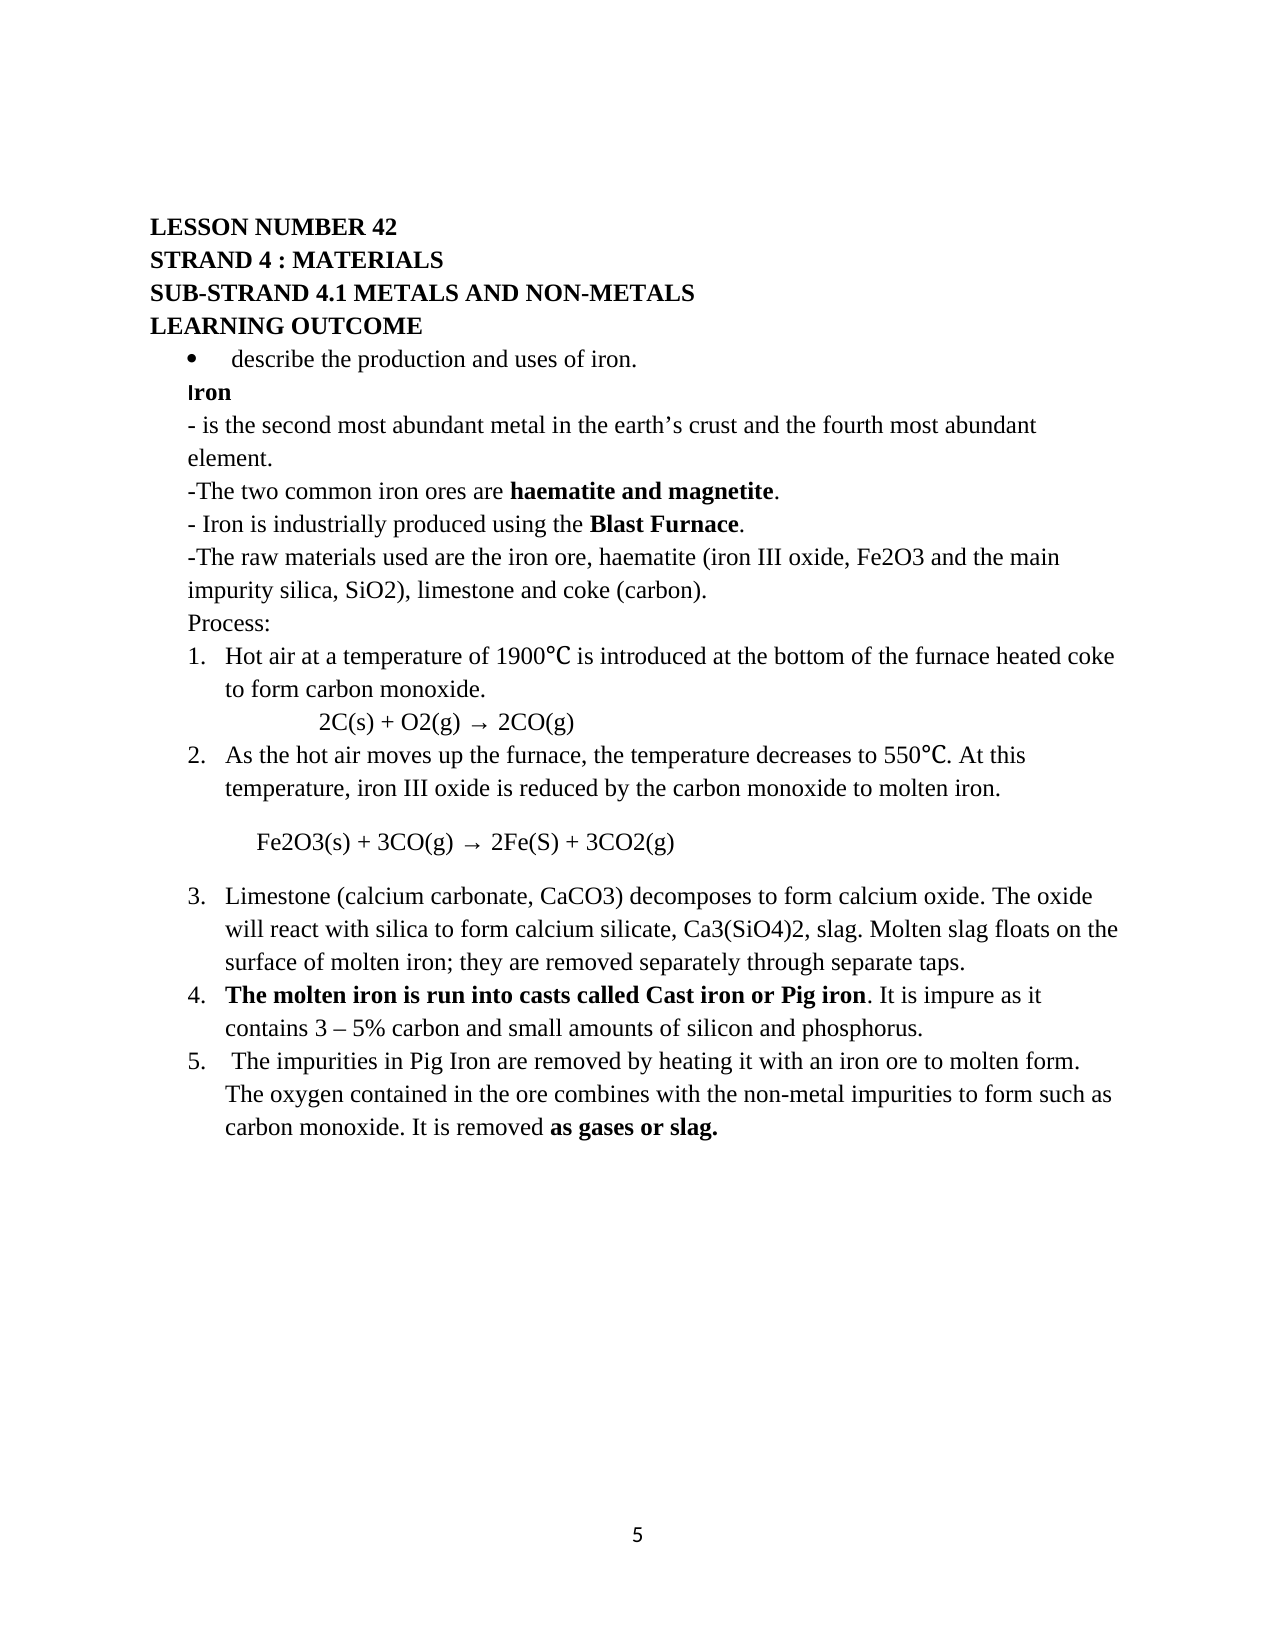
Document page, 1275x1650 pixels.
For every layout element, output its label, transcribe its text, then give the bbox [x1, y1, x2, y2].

list describe the production and uses of iron. [187, 344, 1125, 372]
list -The raw materials used are the iron ore, haematite (iron III oxide, Fe2O3 and the main impurity silica, SiO2), limestone and coke (carbon). [187, 542, 1125, 604]
list Limestone (calcium carbonate, CaCO3) decomposes to form calcium oxide. The oxide will react with silica to form calcium silicate, Ca3(SiO4)2, slag. Molten slag floats on the surface of molten iron; they are removed separately through separate taps. [187, 881, 1125, 976]
text SUB-STRAND 4.1 METALS AND NON-METALS [150, 278, 1125, 306]
list The impurities in Pig Iron are removed by heating it with an iron ore to molten form. The oxygen contained in the ore combines with the non-metal impurities to form such as carbon monoxide. It is removed as gases or slag. [187, 1046, 1125, 1141]
list Process: [187, 608, 1125, 637]
list - is the second most abundant metal in the earth’s crust and the fourth most abundant element. [187, 410, 1125, 472]
list As the hot air moves up the furnace, the temperature decreases to 550℃. At this temperature, iron III oxide is reduced by the carbon monoxide to molten iron. [187, 740, 1125, 802]
text LESSON NUMBER 42 [150, 212, 1125, 240]
text STRAND 4 : MATERIALS [150, 245, 1125, 273]
list -The two common iron ores are haematite and magnetite. [187, 476, 1125, 505]
list 2C(s) + O2(g) → 2CO(g) [187, 707, 1125, 736]
text Fe2O3(s) + 3CO(g) → 2Fe(S) + 3CO2(g) [187, 827, 1125, 856]
list Iron [187, 377, 1125, 406]
list - Iron is industrially produced using the Blast Furnace. [187, 509, 1125, 538]
text LEARNING OUTCOME [150, 311, 1125, 339]
list Hot air at a temperature of 1900℃ is introduced at the bottom of the furnace heated coke to form carbon monoxide. [187, 641, 1125, 703]
list The molten iron is run into casts called Cast iron or Pig iron. It is impure as it contains 3 – 5% carbon and small amounts of silicon and phosphorus. [187, 980, 1125, 1042]
